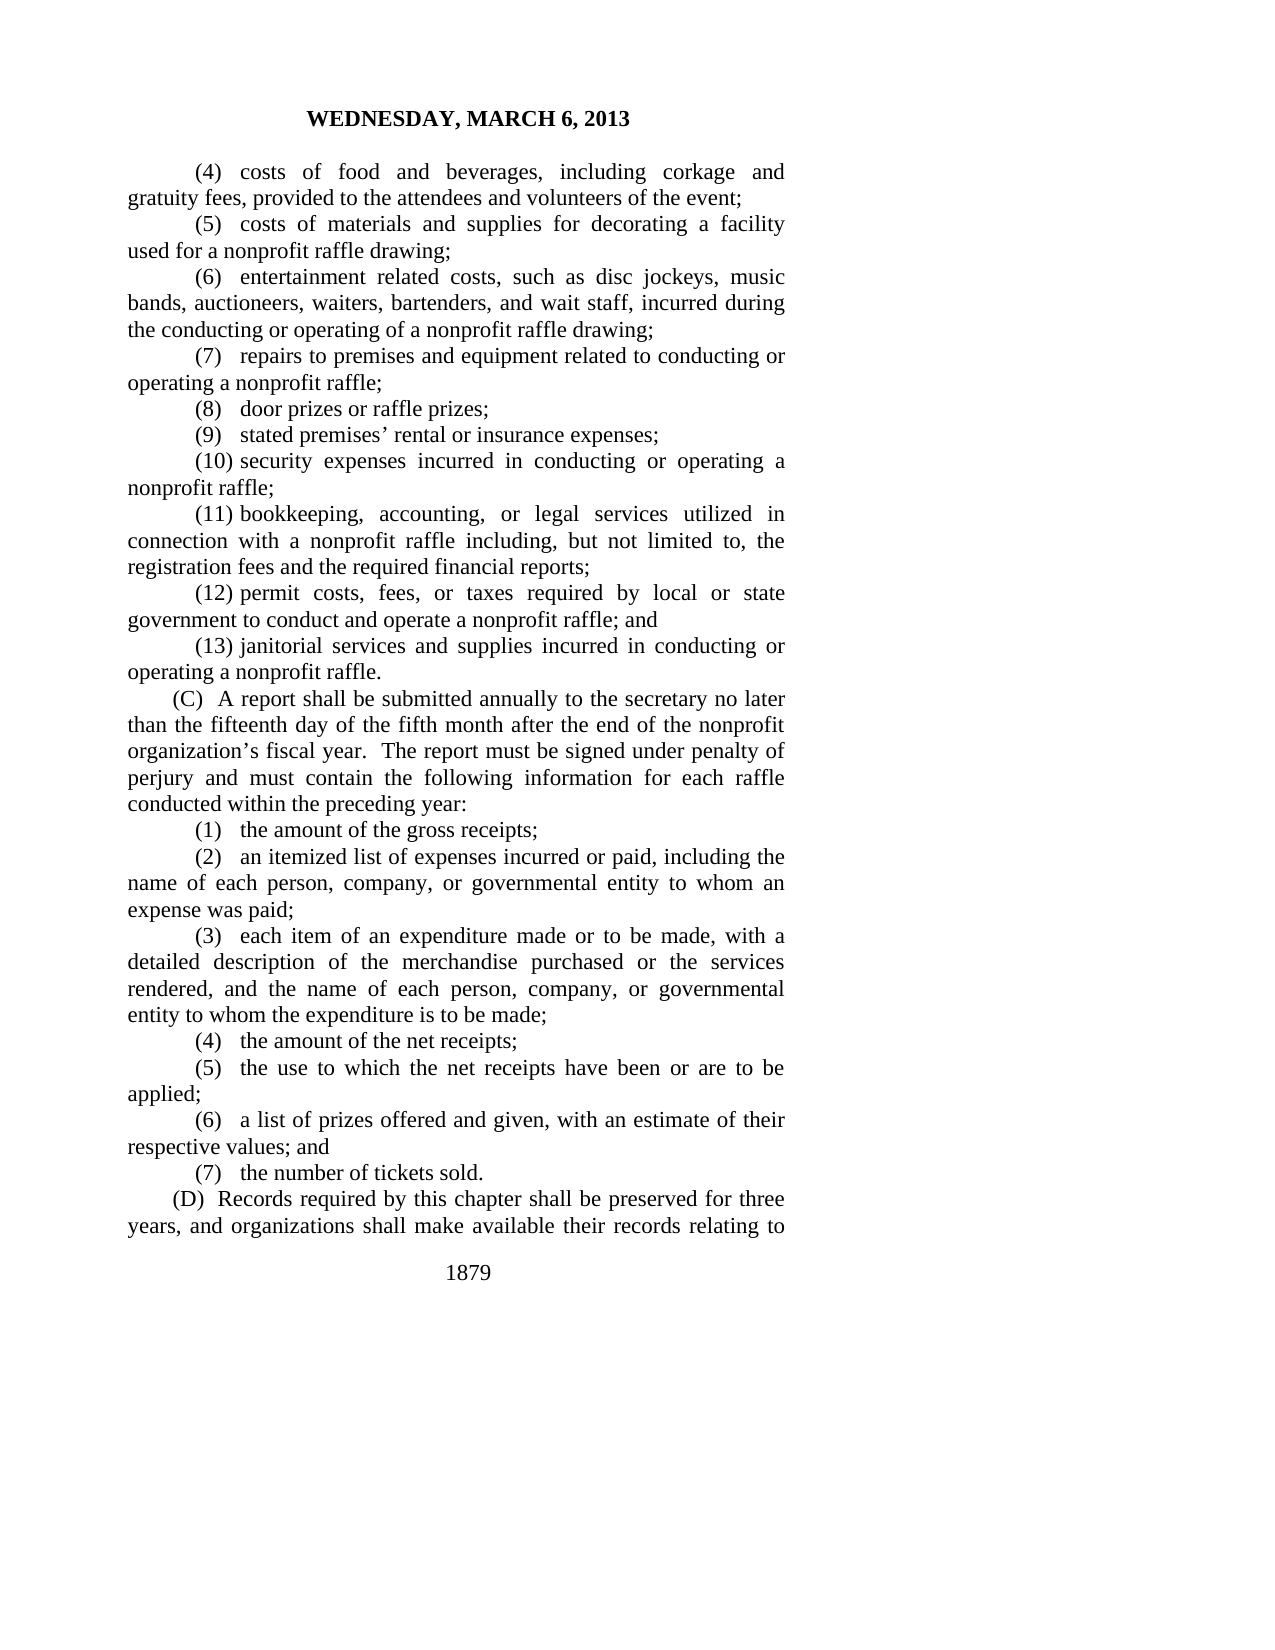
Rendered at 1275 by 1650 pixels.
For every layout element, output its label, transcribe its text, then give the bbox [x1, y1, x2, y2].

text (4) costs of food and beverages, including corkage and gratuity fees, provided to the attendees and volunteers of the event; [127, 158, 786, 210]
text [127, 1186, 786, 1238]
text (8) door prizes or raffle prizes; [127, 395, 786, 421]
text (5) costs of materials and supplies for decorating a facility used for a nonprofit raffle drawing; [127, 210, 786, 263]
text (10) security expenses incurred in conducting or operating a nonprofit raffle; [127, 448, 786, 500]
text (1) the amount of the gross receipts; [127, 817, 786, 843]
text (11) bookkeeping, accounting, or legal services utilized in connection with a nonprofit raffle including, but not limited to, the registration fees and the required financial reports; [127, 500, 786, 579]
text (7) repairs to premises and equipment related to conducting or operating a nonprofit raffle; [127, 342, 786, 395]
text (7) the number of tickets sold. [127, 1159, 786, 1186]
text (12) permit costs, fees, or taxes required by local or state government to conduct and operate a nonprofit raffle; and [127, 579, 786, 632]
text (4) the amount of the net receipts; [127, 1027, 786, 1054]
text (6) entertainment related costs, such as disc jockeys, music bands, auctioneers, waiters, bartenders, and wait staff, incurred during the conducting or operating of a nonprofit raffle drawing; [127, 263, 786, 342]
text (9) stated premises’ rental or insurance expenses; [127, 421, 786, 448]
text (13) janitorial services and supplies incurred in conducting or operating a nonprofit raffle. [127, 632, 786, 685]
text (3) each item of an expenditure made or to be made, with a detailed description of the merchandise purchased or the services rendered, and the name of each person, company, or governmental entity to whom the expenditure is to be made; [127, 922, 786, 1027]
text (C) A report shall be submitted annually to the secretary no later than the fifteenth day of the fifth month after the end of the nonprofit organization’s fiscal year. The report must be signed under penalty of perjury and must contain the following information for each raffle conducted within the preceding year: [127, 685, 786, 817]
text (5) the use to which the net receipts have been or are to be applied; [127, 1054, 786, 1106]
text (2) an itemized list of expenses incurred or paid, including the name of each person, company, or governmental entity to whom an expense was paid; [127, 843, 786, 922]
text (6) a list of prizes offered and given, with an estimate of their respective values; and [127, 1106, 786, 1159]
